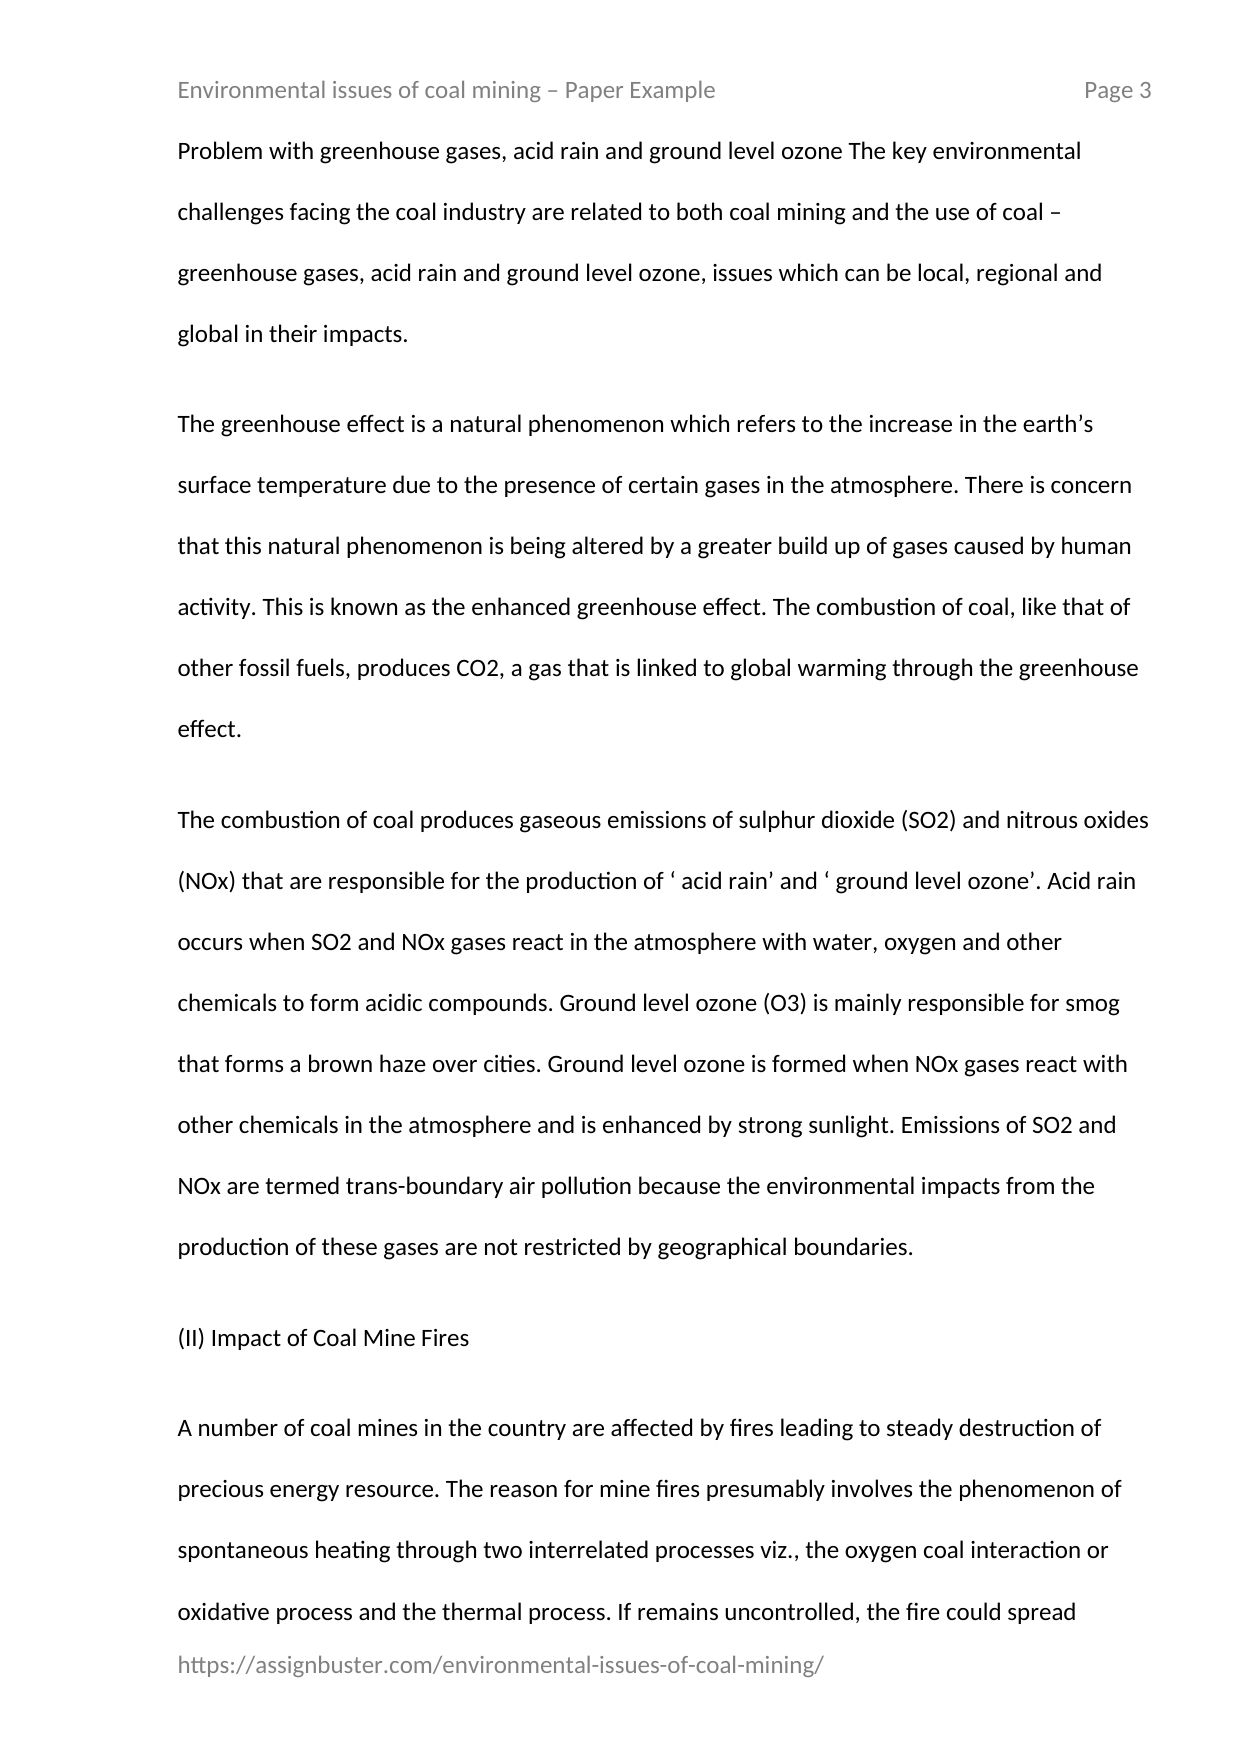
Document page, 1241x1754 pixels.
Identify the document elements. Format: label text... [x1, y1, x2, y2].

text The greenhouse effect is a natural phenomenon which refers to the increase in the earth’s surface temperature due to the presence of certain gases in the atmosphere. There is concern that this natural phenomenon is being altered by a greater build up of gases caused by human activity. This is known as the enhanced greenhouse effect. The combustion of coal, like that of other fossil fuels, produces CO2, a gas that is linked to global warming through the greenhouse effect. [177, 408, 1152, 744]
text The combustion of coal produces gaseous emissions of sulphur dioxide (SO2) and nitrous oxides (NOx) that are responsible for the production of ‘ acid rain’ and ‘ ground level ozone’. Acid rain occurs when SO2 and NOx gases react in the atmosphere with water, oxygen and other chemicals to form acidic compounds. Ground level ozone (O3) is mainly responsible for smog that forms a brown haze over cities. Ground level ozone is formed when NOx gases react with other chemicals in the atmosphere and is enhanced by strong sunlight. Emissions of SO2 and NOx are termed trans-boundary air pollution because the environmental impacts from the production of these gases are not restricted by geographical boundaries. [177, 804, 1152, 1262]
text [177, 1412, 1152, 1626]
text (II) Impact of Coal Mine Fires [177, 1322, 1152, 1352]
text Problem with greenhouse gases, acid rain and ground level ozone The key environmental challenges facing the coal industry are related to both coal mining and the use of coal – greenhouse gases, acid rain and ground level ozone, issues which can be local, regional and global in their impacts. [177, 135, 1152, 348]
